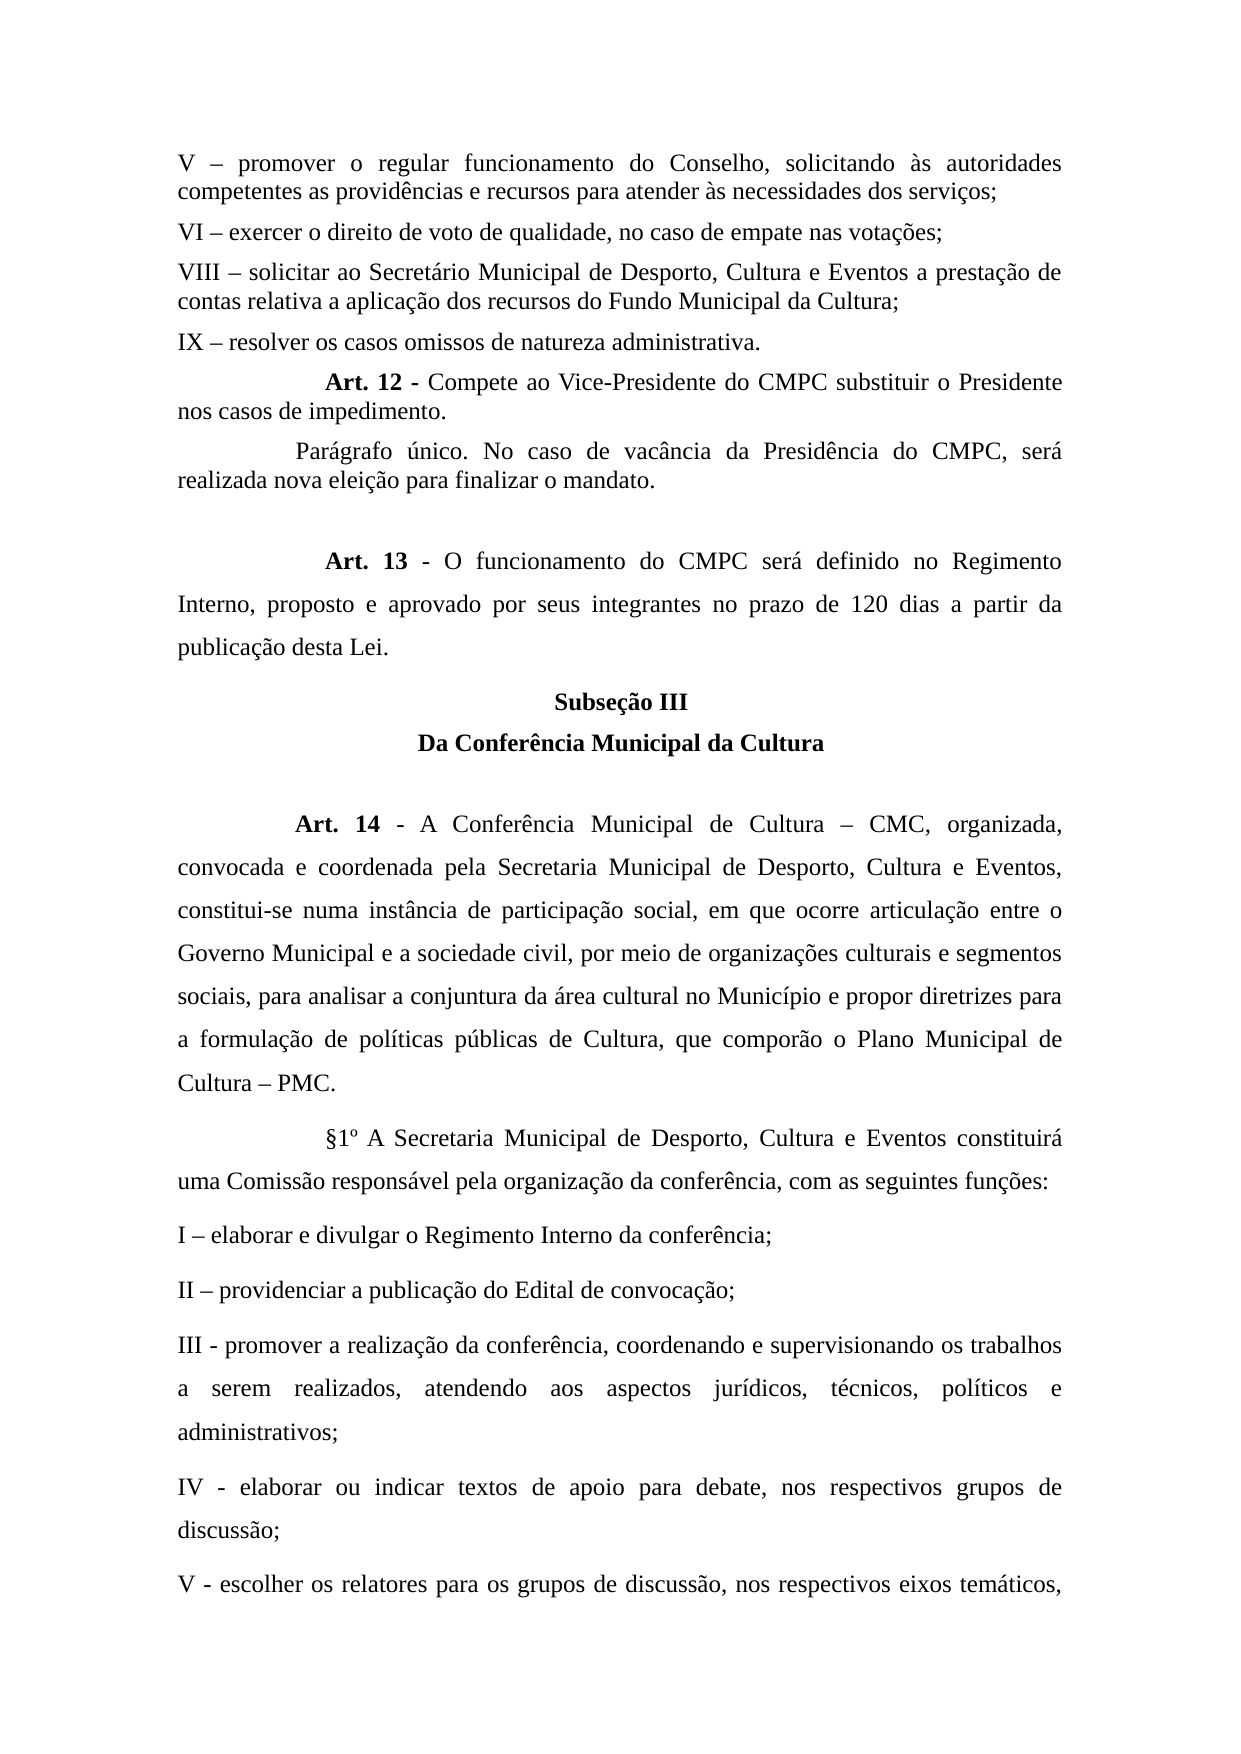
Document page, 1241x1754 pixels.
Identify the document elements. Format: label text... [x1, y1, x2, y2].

text Da Conferência Municipal da Cultura [177, 728, 1063, 757]
text VI – exercer o direito de voto de qualidade, no caso de empate nas votações; [177, 217, 1063, 246]
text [177, 1569, 1063, 1598]
text Subseção III [177, 687, 1063, 716]
text I – elaborar e divulgar o Regimento Interno da conferência; [177, 1221, 1063, 1249]
text Art. 14 - A Conferência Municipal de Cultura – CMC, organizada, convocada e coordenada pela Secretaria Municipal de Desporto, Cultura e Eventos, constitui-se numa instância de participação social, em que ocorre articulação entre o Governo Municipal e a sociedade civil, por meio de organizações culturais e segmentos sociais, para analisar a conjuntura da área cultural no Município e propor diretrizes para a formulação de políticas públicas de Cultura, que comporão o Plano Municipal de Cultura – PMC. [177, 809, 1063, 1096]
text V – promover o regular funcionamento do Conselho, solicitando às autoridades competentes as providências e recursos para atender às necessidades dos serviços; [177, 148, 1063, 205]
text IV - elaborar ou indicar textos de apoio para debate, nos respectivos grupos de discussão; [177, 1472, 1063, 1543]
text II – providenciar a publicação do Edital de convocação; [177, 1276, 1063, 1304]
text Parágrafo único. No caso de vacância da Presidência do CMPC, será realizada nova eleição para finalizar o mandato. [177, 436, 1063, 494]
text VIII – solicitar ao Secretário Municipal de Desporto, Cultura e Eventos a prestação de contas relativa a aplicação dos recursos do Fundo Municipal da Cultura; [177, 257, 1063, 315]
text §1º A Secretaria Municipal de Desporto, Cultura e Eventos constituirá uma Comissão responsável pela organização da conferência, com as seguintes funções: [177, 1123, 1063, 1194]
text IX – resolver os casos omissos de natureza administrativa. [177, 327, 1063, 355]
text Art. 12 - Compete ao Vice-Presidente do CMPC substituir o Presidente nos casos de impedimento. [177, 367, 1063, 425]
text III - promover a realização da conferência, coordenando e supervisionando os trabalhos a serem realizados, atendendo aos aspectos jurídicos, técnicos, políticos e administrativos; [177, 1330, 1063, 1445]
text Art. 13 - O funcionamento do CMPC será definido no Regimento Interno, proposto e aprovado por seus integrantes no prazo de 120 dias a partir da publicação desta Lei. [177, 546, 1063, 661]
